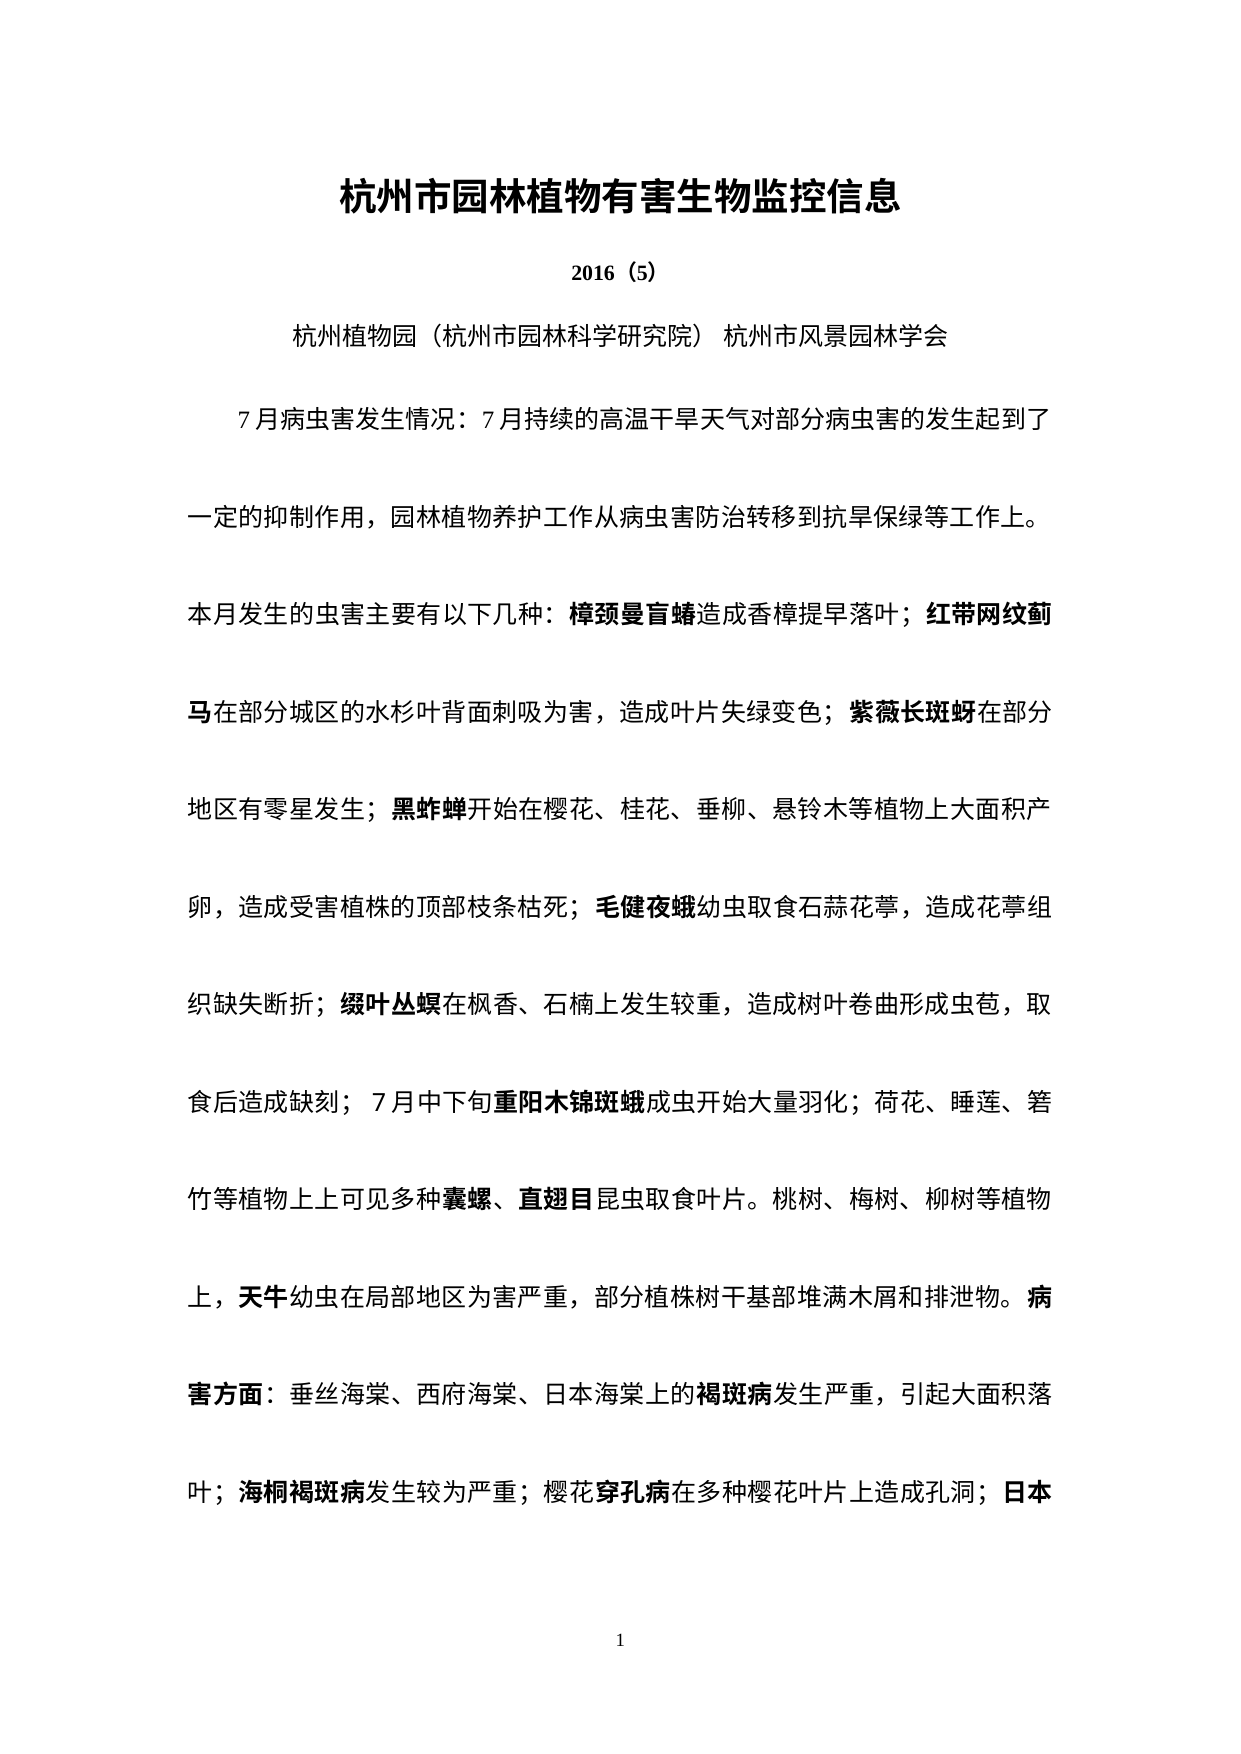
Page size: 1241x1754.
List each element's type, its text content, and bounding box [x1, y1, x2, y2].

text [187, 386, 1053, 1523]
text 杭州植物园（杭州市园林科学研究院） 杭州市风景园林学会 [187, 302, 1053, 367]
text 杭州市园林植物有害生物监控信息 [187, 162, 1053, 227]
text 2016（5） [187, 254, 1053, 287]
